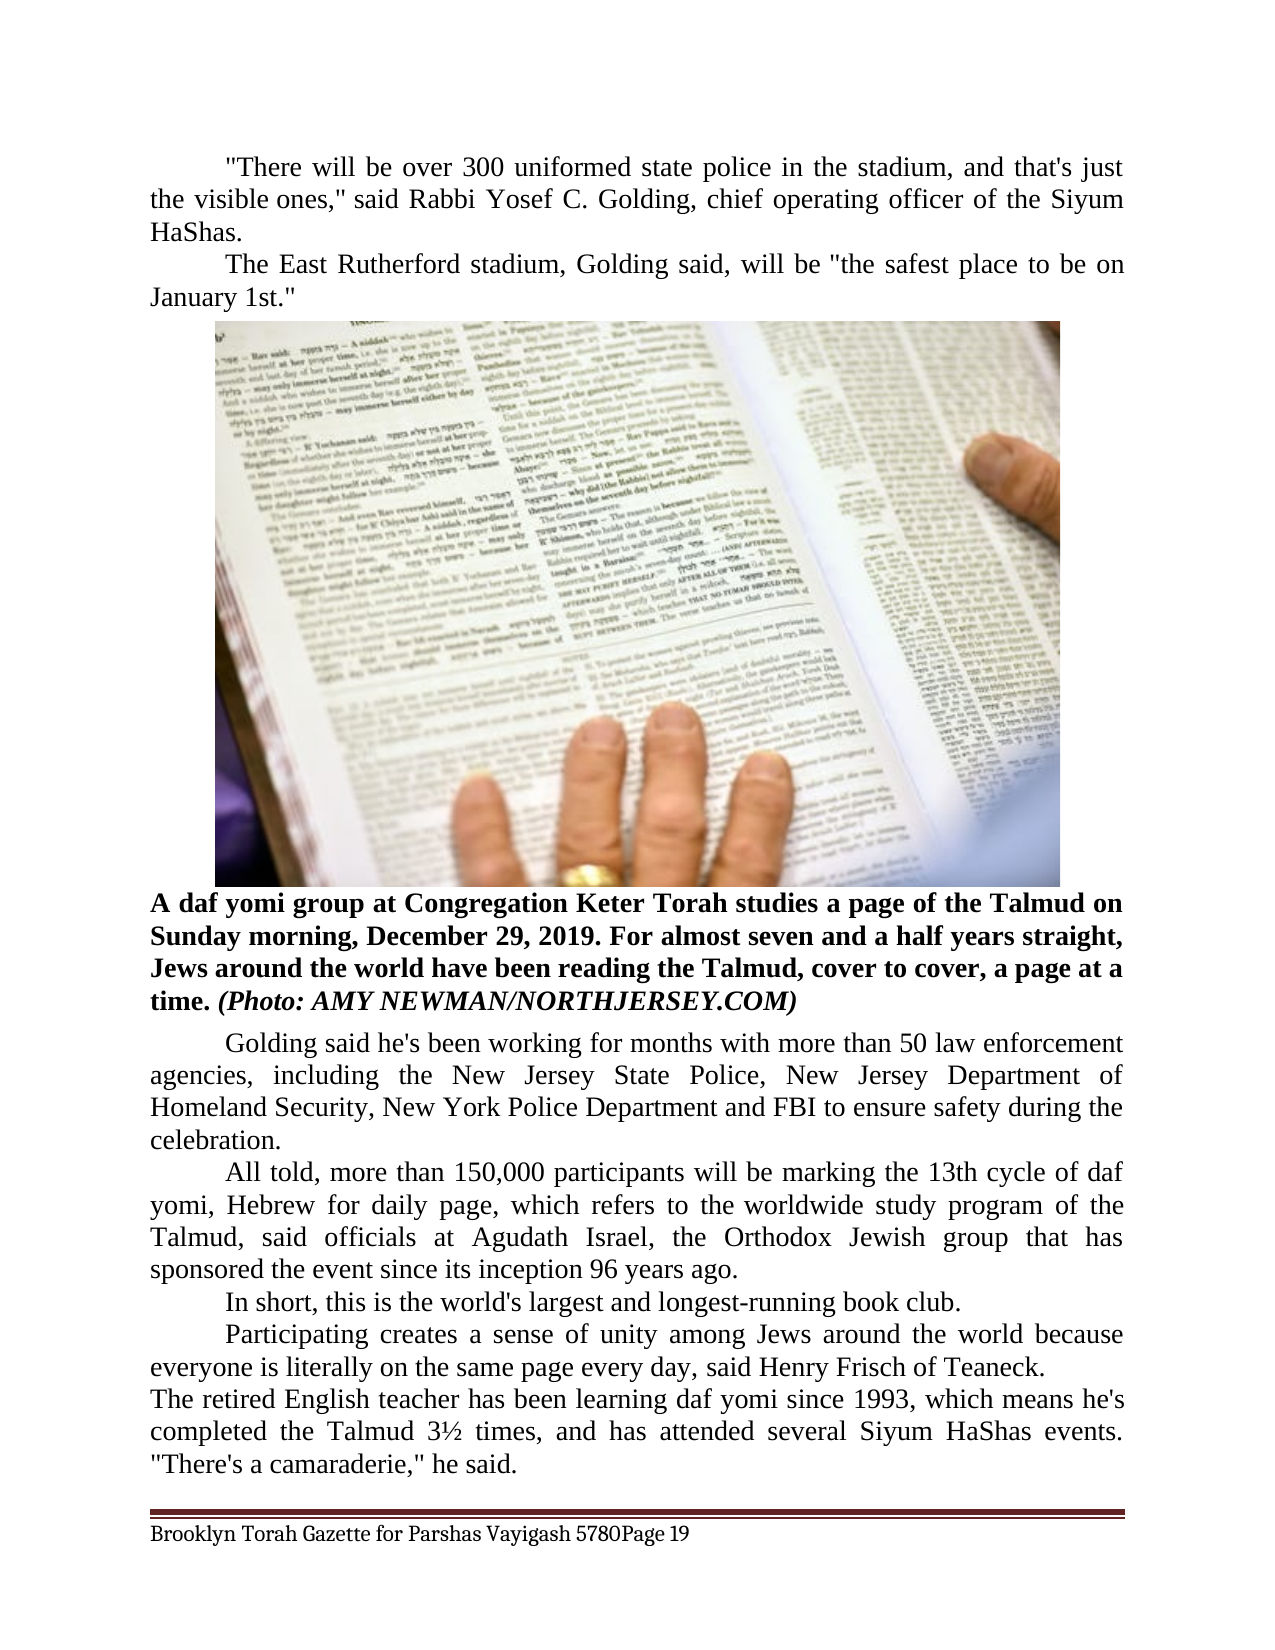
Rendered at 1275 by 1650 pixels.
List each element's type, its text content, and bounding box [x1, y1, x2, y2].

picture [215, 321, 1060, 887]
text Golding said he's been working for months with more than 50 law enforcement agencies, including the New Jersey State Police, New Jersey Department of Homeland Security, New York Police Department and FBI to ensure safety during the celebration. [150, 1026, 1125, 1155]
text The retired English teacher has been learning daf yomi since 1993, which means he's completed the Talmud 3½ times, and has attended several Siyum HaShas events. "There's a camaraderie," he said. [150, 1382, 1125, 1479]
text Participating creates a sense of unity among Jews around the world because everyone is literally on the same page every day, said Henry Frisch of Teaneck. [150, 1317, 1125, 1382]
text In short, this is the world's largest and longest-running book club. [150, 1285, 1125, 1317]
text A daf yomi group at Congregation Keter Torah studies a page of the Talmud on Sunday morning, December 29, 2019. For almost seven and a half years straight, Jews around the world have been reading the Talmud, cover to cover, a page at a time. (Photo: AMY NEWMAN/NORTHJERSEY.COM) [150, 887, 1125, 1016]
text "There will be over 300 uniformed state police in the stadium, and that's just the visible ones," said Rabbi Yosef C. Golding, chief operating officer of the Siyum HaShas. [150, 150, 1125, 247]
text All told, more than 150,000 participants will be marking the 13th cycle of daf yomi, Hebrew for daily page, which refers to the worldwide study program of the Talmud, said officials at Agudath Israel, the Orthodox Jewish group that has sponsored the event since its inception 96 years ago. [150, 1155, 1125, 1285]
text The East Rutherford stadium, Golding said, will be "the safest place to be on January 1st." [150, 247, 1125, 312]
